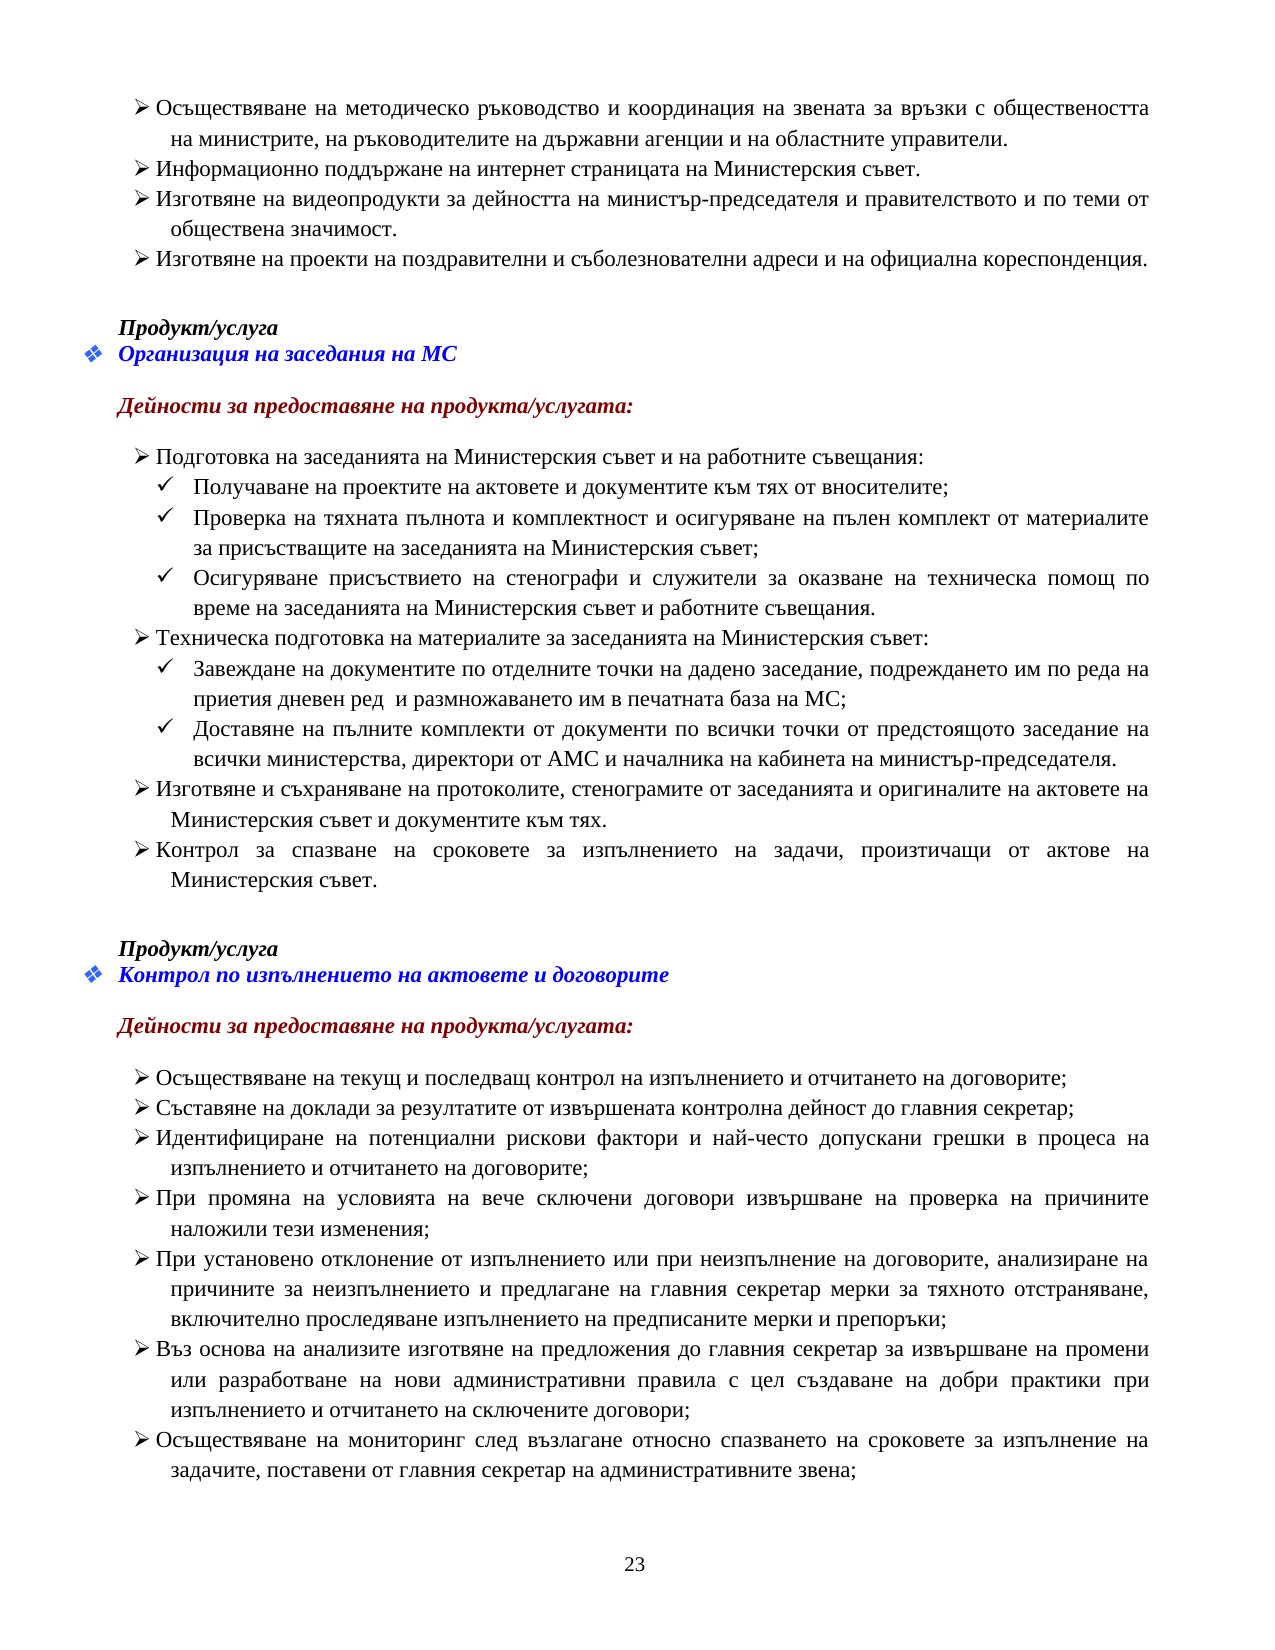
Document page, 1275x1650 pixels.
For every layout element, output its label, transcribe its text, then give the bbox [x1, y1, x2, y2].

list Идентифициране на потенциални рискови фактори и най-често допускани грешки в процеса на изпълнението и отчитането на договорите; [133, 1124, 1151, 1181]
text Продукт/услуга [118, 934, 1151, 961]
list Техническа подготовка на материалите за заседанията на Министерския съвет: [133, 624, 1151, 651]
list Завеждане на документите по отделните точки на дадено заседание, подреждането им по реда на приетия дневен ред и размножаването им в печатната база на МС; [156, 654, 1151, 711]
list Осъществяване на методическо ръководство и координация на звената за връзки с обществеността на министрите, на ръководителите на държавни агенции и на областните управители. [133, 94, 1151, 151]
list Контрол за спазване на сроковете за изпълнението на задачи, произтичащи от актове на Министерския съвет. [133, 836, 1151, 892]
list Осигуряване присъствието на стенографи и служители за оказване на техническа помощ по време на заседанията на Министерския съвет и работните съвещания. [156, 564, 1151, 621]
text Дейности за предоставяне на продукта/услугата: [118, 1012, 1151, 1039]
list При промяна на условията на вече сключени договори извършване на проверка на причините наложили тези изменения; [133, 1184, 1151, 1241]
list Организация на заседания на МС [81, 340, 1151, 367]
list Въз основа на анализите изготвяне на предложения до главния секретар за извършване на промени или разработване на нови административни правила с цел създаване на добри практики при изпълнението и отчитането на сключените договори; [133, 1336, 1151, 1422]
list Получаване на проектите на актовете и документите към тях от вносителите; [156, 473, 1151, 500]
list Съставяне на доклади за резултатите от извършената контролна дейност до главния секретар; [133, 1094, 1151, 1120]
text Продукт/услуга [118, 314, 1151, 340]
list Проверка на тяхната пълнота и комплектност и осигуряване на пълен комплект от материалите за присъстващите на заседанията на Министерския съвет; [156, 503, 1151, 560]
list При установено отклонение от изпълнението или при неизпълнение на договорите, анализиране на причините за неизпълнението и предлагане на главния секретар мерки за тяхното отстраняване, включително проследяване изпълнението на предписаните мерки и препоръки; [133, 1245, 1151, 1332]
text Дейности за предоставяне на продукта/услугата: [118, 392, 1151, 418]
list Осъществяване на текущ и последващ контрол на изпълнението и отчитането на договорите; [133, 1064, 1151, 1090]
list Подготовка на заседанията на Министерския съвет и на работните съвещания: [133, 443, 1151, 469]
list Информационно поддържане на интернет страницата на Министерския съвет. [133, 155, 1151, 181]
list Изготвяне на проекти на поздравителни и съболезнователни адреси и на официална кореспонденция. [133, 246, 1151, 272]
list Изготвяне и съхраняване на протоколите, стенограмите от заседанията и оригиналите на актовете на Министерския съвет и документите към тях. [133, 775, 1151, 832]
list Контрол по изпълнението на актовете и договорите [81, 961, 1151, 987]
list Доставяне на пълните комплекти от документи по всички точки от предстоящото заседание на всички министерства, директори от АМС и началника на кабинета на министър-председателя. [156, 715, 1151, 772]
list Осъществяване на мониторинг след възлагане относно спазването на сроковете за изпълнение на задачите, поставени от главния секретар на административните звена; [133, 1426, 1151, 1483]
list Изготвяне на видеопродукти за дейността на министър-председателя и правителството и по теми от обществена значимост. [133, 185, 1151, 242]
